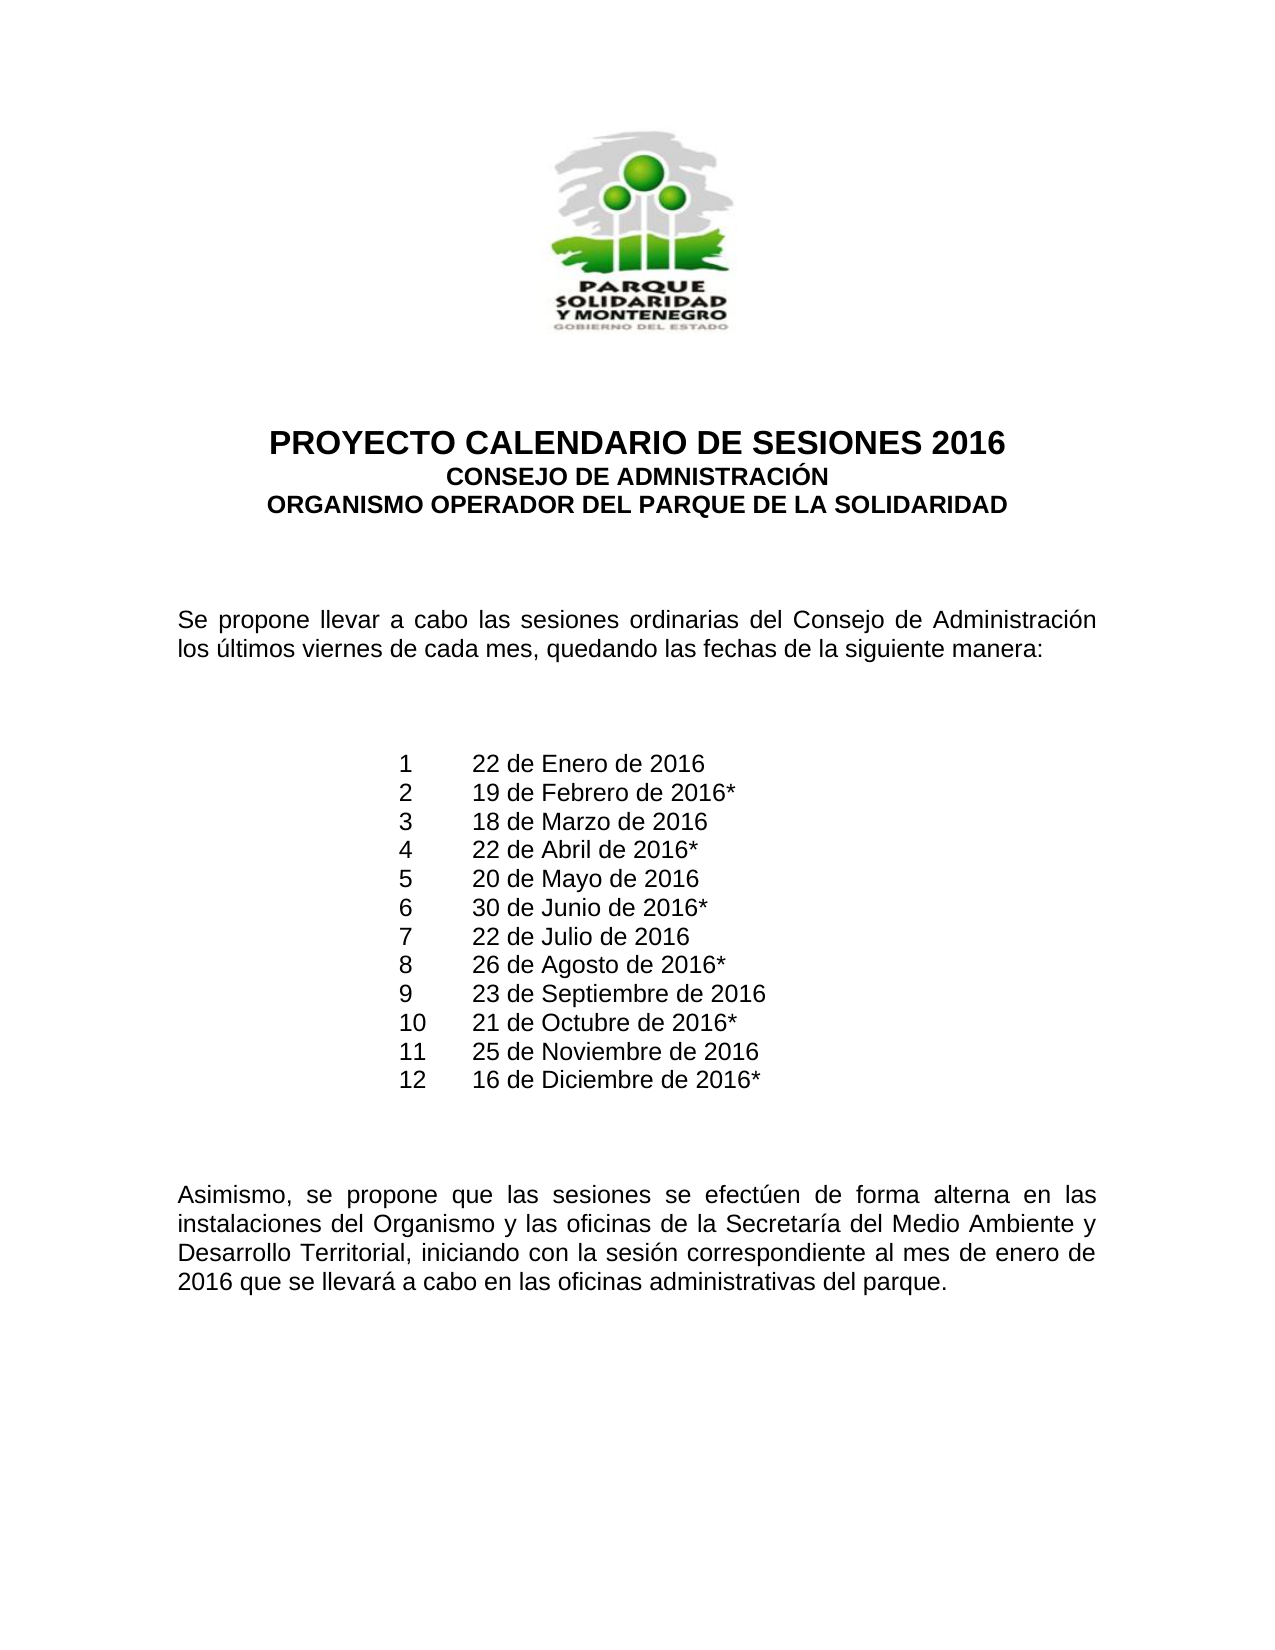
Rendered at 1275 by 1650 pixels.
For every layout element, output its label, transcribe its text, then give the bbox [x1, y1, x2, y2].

text CONSEJO DE ADMNISTRACIÓN [177, 462, 1098, 490]
text ORGANISMO OPERADOR DEL PARQUE DE LA SOLIDARIDAD [177, 490, 1098, 519]
list 19 de Febrero de 2016* [398, 778, 1098, 807]
list 22 de Abril de 2016* [398, 835, 1098, 864]
text PROYECTO CALENDARIO DE SESIONES 2016 [177, 423, 1098, 462]
list 26 de Agosto de 2016* [398, 950, 1098, 979]
list 21 de Octubre de 2016* [398, 1008, 1098, 1037]
text Asimismo, se propone que las sesiones se efectúen de forma alterna en las instalaciones del Organismo y las oficinas de la Secretaría del Medio Ambiente y Desarrollo Territorial, iniciando con la sesión correspondiente al mes de enero de 2016 que se llevará a cabo en las oficinas administrativas del parque. [177, 1180, 1098, 1295]
list 23 de Septiembre de 2016 [398, 979, 1098, 1008]
list 20 de Mayo de 2016 [398, 864, 1098, 893]
list 22 de Julio de 2016 [398, 922, 1098, 950]
list 25 de Noviembre de 2016 [398, 1037, 1098, 1065]
list 22 de Enero de 2016 [398, 749, 1098, 778]
picture [537, 118, 738, 337]
text Se propone llevar a cabo las sesiones ordinarias del Consejo de Administración los últimos viernes de cada mes, quedando las fechas de la siguiente manera: [177, 605, 1098, 663]
list 30 de Junio de 2016* [398, 893, 1098, 922]
list 18 de Marzo de 2016 [398, 807, 1098, 835]
list 16 de Diciembre de 2016* [398, 1065, 1098, 1094]
